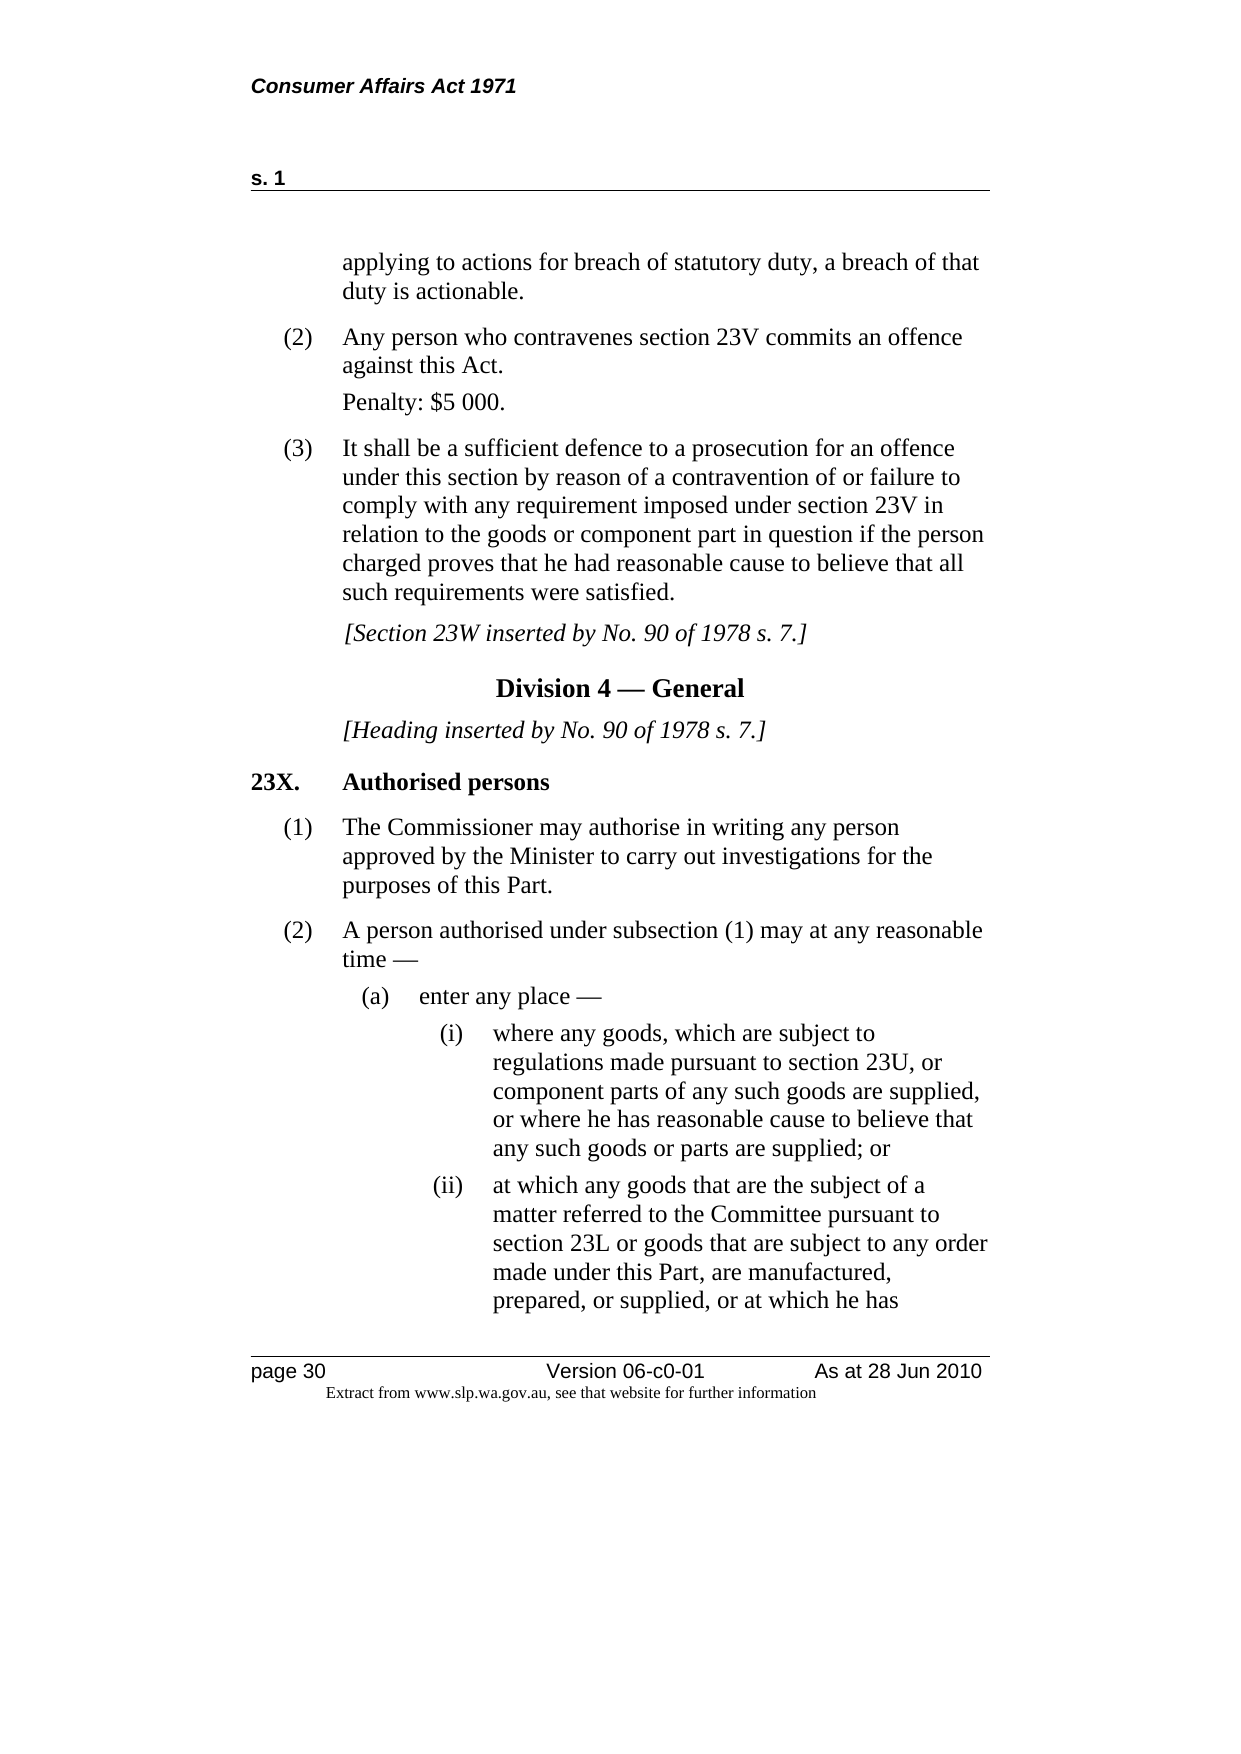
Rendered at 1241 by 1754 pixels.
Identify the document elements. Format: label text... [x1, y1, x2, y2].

subtitle 23X. Authorised persons [251, 767, 990, 796]
text (1) The Commissioner may authorise in writing any person approved by the Minister to carry out investigations for the purposes of this Part. [251, 812, 990, 899]
text Penalty: $5 000. [251, 387, 990, 416]
text [Section 23W inserted by No. 90 of 1978 s. 7.] [251, 618, 990, 647]
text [251, 247, 990, 305]
text (2) Any person who contravenes section 23V commits an offence against this Act. [251, 322, 990, 379]
text (i) where any goods, which are subject to regulations made pursuant to section 23U, or component parts of any such goods are supplied, or where he has reasonable cause to believe that any such goods or parts are supplied; or [251, 1018, 990, 1162]
subtitle Division 4 — General [251, 672, 990, 703]
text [251, 1170, 990, 1314]
text (2) A person authorised under subsection (1) may at any reasonable time — [251, 915, 990, 973]
text (3) It shall be a sufficient defence to a prosecution for an offence under this section by reason of a contravention of or failure to comply with any requirement imposed under section 23V in relation to the goods or component part in question if the person charged proves that he had reasonable cause to believe that all such requirements were satisfied. [251, 433, 990, 605]
subtitle [Heading inserted by No. 90 of 1978 s. 7.] [252, 715, 990, 744]
text (a) enter any place — [251, 981, 990, 1010]
